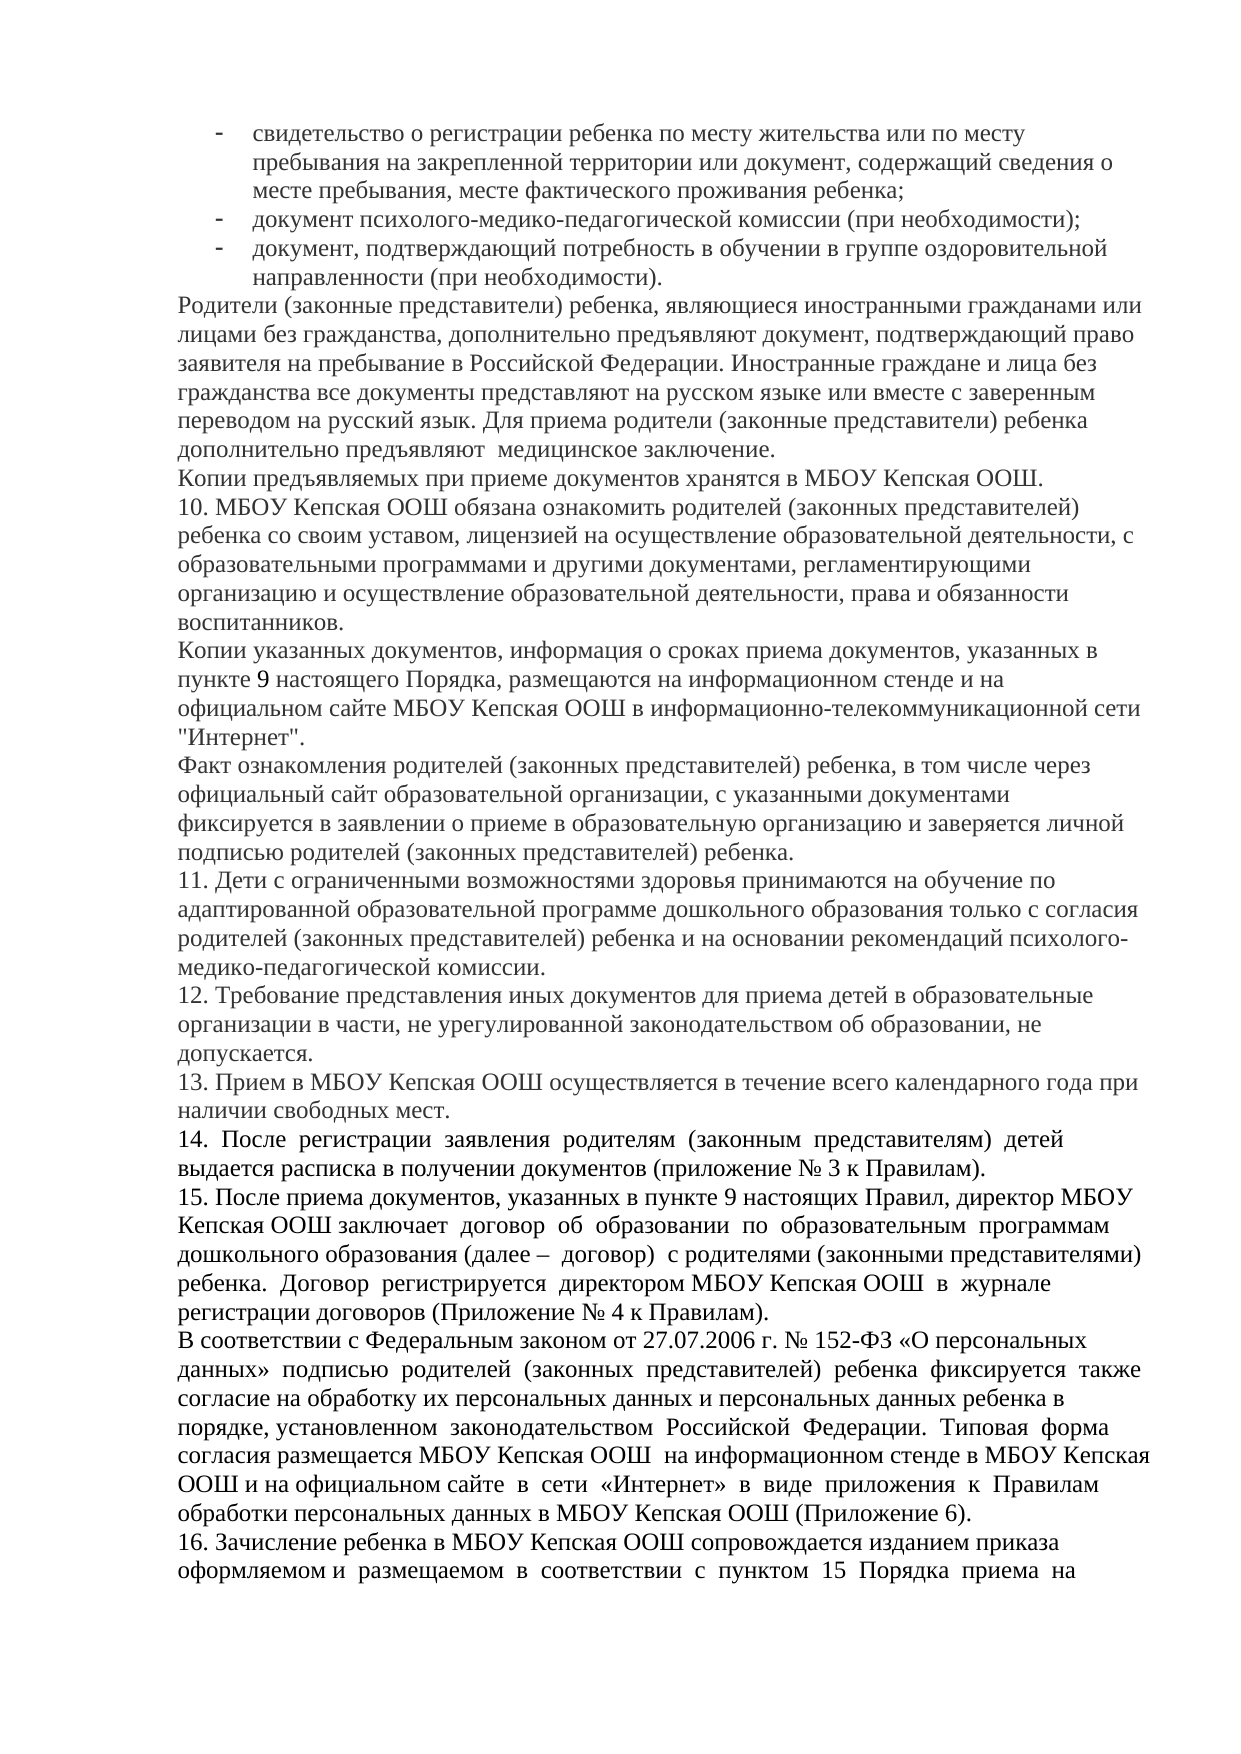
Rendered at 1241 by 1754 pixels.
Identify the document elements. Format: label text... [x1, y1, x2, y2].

text 14. После регистрации заявления родителям (законным представителям) детей [177, 1124, 1152, 1153]
list свидетельство о регистрации ребенка по месту жительства или по месту пребывания на закрепленной территории или документ, содержащий сведения о месте пребывания, месте фактического проживания ребенка; [215, 118, 1152, 204]
text ребенка. Договор регистрируется директором МБОУ Кепская ООШ в журнале регистрации договоров (Приложение № 4 к Правилам). [177, 1268, 1152, 1326]
text дошкольного образования (далее – договор) с родителями (законными представителями) [177, 1239, 1152, 1268]
text Факт ознакомления родителей (законных представителей) ребенка, в том числе через официальный сайт образовательной организации, с указанными документами фиксируется в заявлении о приеме в образовательную организацию и заверяется личной подписью родителей (законных представителей) ребенка. [177, 751, 1152, 866]
text 11. Дети с ограниченными возможностями здоровья принимаются на обучение по адаптированной образовательной программе дошкольного образования только с согласия родителей (законных представителей) ребенка и на основании рекомендаций психолого-медико-педагогической комиссии. [177, 866, 1152, 981]
text Родители (законные представители) ребенка, являющиеся иностранными гражданами или лицами без гражданства, дополнительно предъявляют документ, подтверждающий право заявителя на пребывание в Российской Федерации. Иностранные граждане и лица без гражданства все документы представляют на русском языке или вместе с заверенным переводом на русский язык. Для приема родители (законные представители) ребенка дополнительно предъявляют медицинское заключение. [177, 291, 1152, 463]
text 15. После приема документов, указанных в пункте 9 настоящих Правил, директор МБОУ Кепская ООШ заключает договор об образовании по образовательным программам [177, 1182, 1152, 1239]
text данных» подписью родителей (законных представителей) ребенка фиксируется также [177, 1354, 1152, 1383]
text согласие на обработку их персональных данных и персональных данных ребенка в порядке, установленном законодательством Российской Федерации. Типовая форма согласия размещается МБОУ Кепская ООШ на информационном стенде в МБОУ Кепская ООШ и на официальном сайте в сети «Интернет» в виде приложения к Правилам обработки персональных данных в МБОУ Кепская ООШ (Приложение 6). [177, 1383, 1152, 1527]
text 10. МБОУ Кепская ООШ обязана ознакомить родителей (законных представителей) ребенка со своим уставом, лицензией на осуществление образовательной деятельности, с образовательными программами и другими документами, регламентирующими организацию и осуществление образовательной деятельности, права и обязанности воспитанников. [177, 492, 1152, 636]
list документ психолого-медико-педагогической комиссии (при необходимости); [215, 204, 1152, 233]
text Копии предъявляемых при приеме документов хранятся в МБОУ Кепская ООШ. [177, 463, 1152, 492]
text В соответствии с Федеральным законом от 27.07.2006 г. № 152-ФЗ «О персональных [177, 1326, 1152, 1354]
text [177, 1527, 1152, 1584]
text 12. Требование представления иных документов для приема детей в образовательные организации в части, не урегулированной законодательством об образовании, не допускается. [177, 981, 1152, 1067]
text Копии указанных документов, информация о сроках приема документов, указанных в пункте 9 настоящего Порядка, размещаются на информационном стенде и на официальном сайте МБОУ Кепская ООШ в информационно-телекоммуникационной сети "Интернет". [177, 636, 1152, 751]
text 13. Прием в МБОУ Кепская ООШ осуществляется в течение всего календарного года при наличии свободных мест. [177, 1067, 1152, 1124]
text выдается расписка в получении документов (приложение № 3 к Правилам). [177, 1153, 1152, 1182]
list документ, подтверждающий потребность в обучении в группе оздоровительной направленности (при необходимости). [215, 233, 1152, 291]
